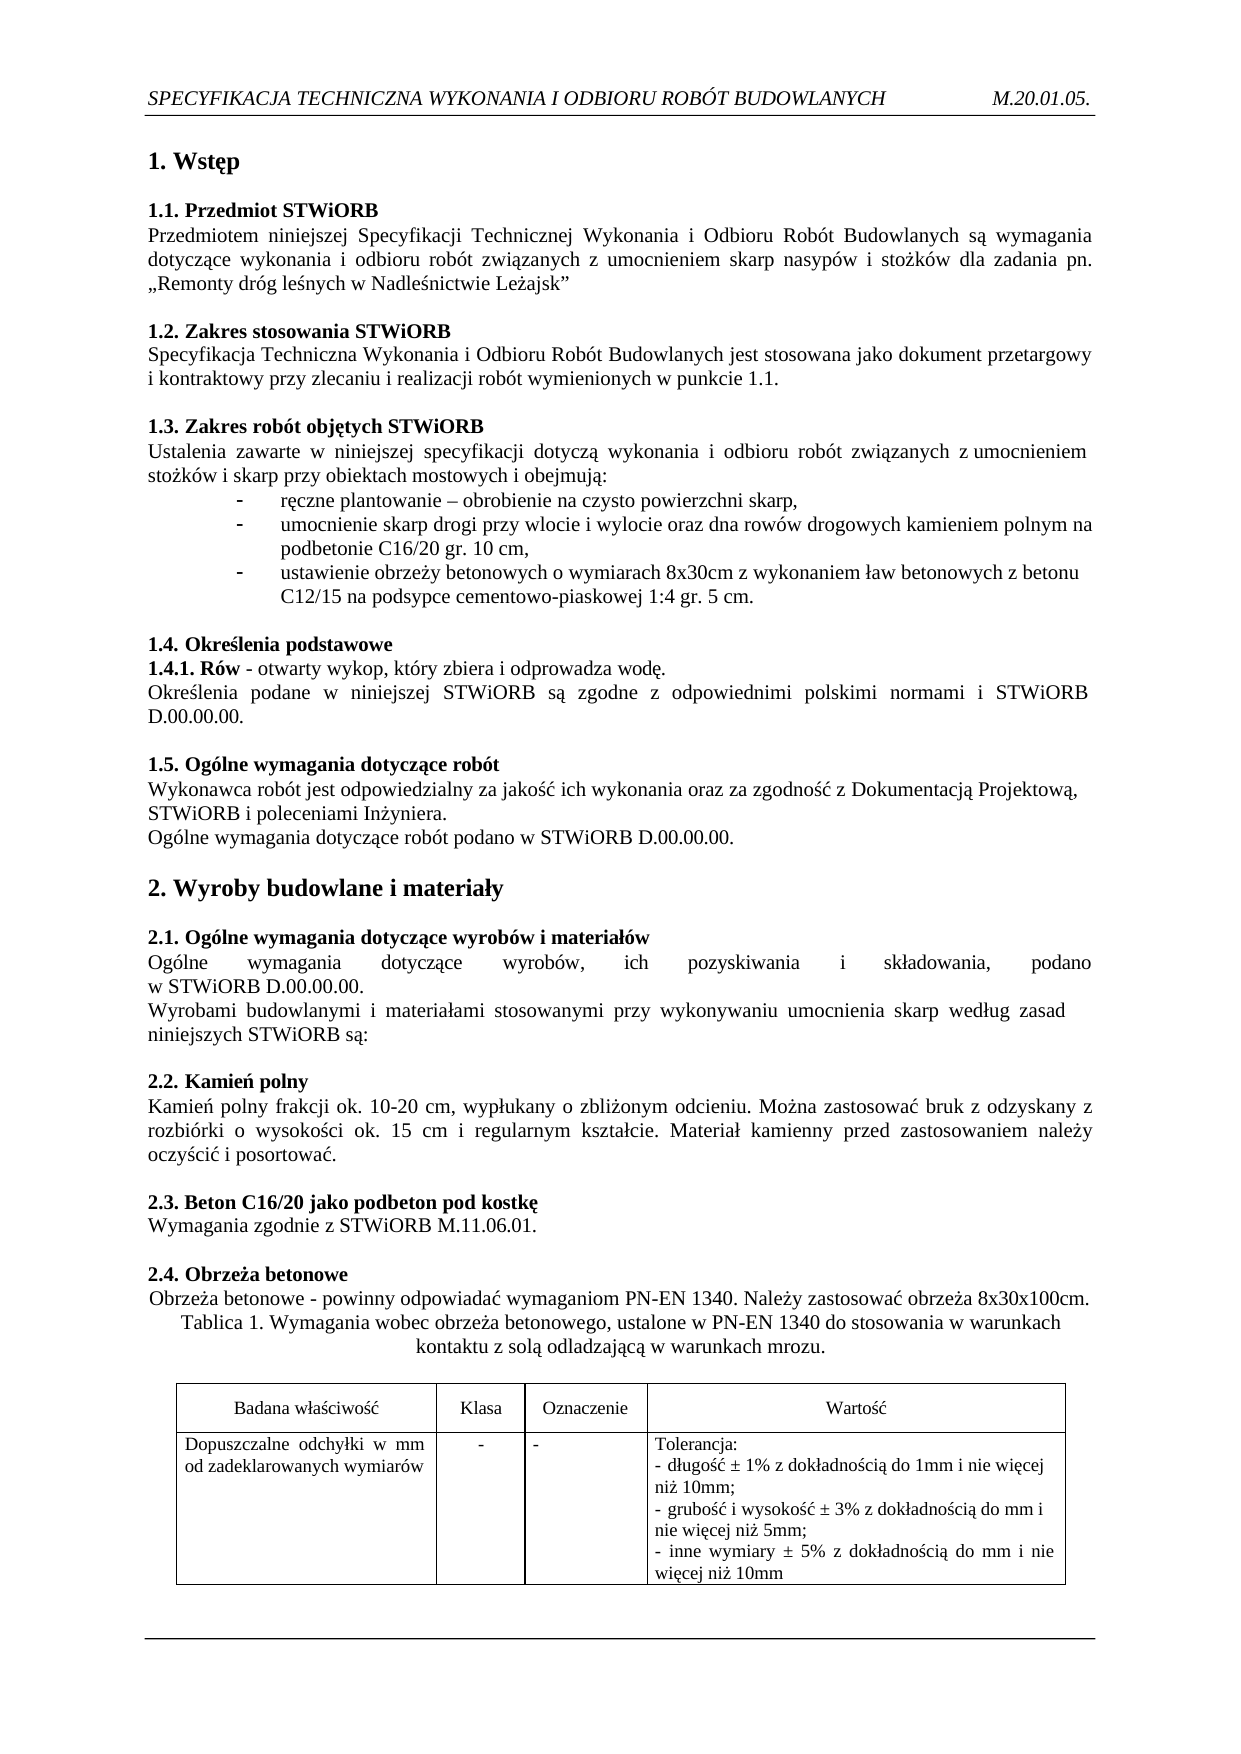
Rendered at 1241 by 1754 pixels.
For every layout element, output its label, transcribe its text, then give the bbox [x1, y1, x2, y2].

subtitle Obrzeża betonowe [148, 1262, 1176, 1286]
text Ustalenia zawarte w niniejszej specyfikacji dotyczą wykonania i odbioru robót związanych z umocnieniem stożków i skarp przy obiektach mostowych i obejmują: [148, 439, 1094, 487]
table_cell - [437, 1433, 524, 1583]
table_header Oznaczenie [526, 1384, 647, 1432]
subtitle Określenia podstawowe [148, 633, 1176, 656]
text Wykonawca robót jest odpowiedzialny za jakość ich wykonania oraz za zgodność z Dokumentacją Projektową, STWiORB i poleceniami Inżyniera. [148, 777, 1094, 825]
list umocnienie skarp drogi przy wlocie i wylocie oraz dna rowów drogowych kamieniem polnym na podbetonie C16/20 gr. 10 cm, [236, 512, 1093, 560]
table_cell Dopuszczalne odchyłki w mm od zadeklarowanych wymiarów [177, 1433, 436, 1583]
text Ogólne wymagania dotyczące wyrobów, ich pozyskiwania i składowania, podano w STWiORB D.00.00.00. [148, 949, 1093, 998]
text Obrzeża betonowe - powinny odpowiadać wymaganiom PN-EN 1340. Należy zastosować obrzeża 8x30x100cm. [125, 1286, 1113, 1310]
text Kamień polny frakcji ok. 10-20 cm, wypłukany o zbliżonym odcieniu. Można zastosować bruk z odzyskany z rozbiórki o wysokości ok. 15 cm i regularnym kształcie. Materiał kamienny przed zastosowaniem należy oczyścić i posortować. [148, 1094, 1093, 1166]
list ręczne plantowanie – obrobienie na czysto powierzchni skarp, [236, 487, 1176, 512]
subtitle Przedmiot STWiORB [148, 199, 1176, 223]
table_header Badana właściwość [177, 1384, 436, 1432]
subtitle Ogólne wymagania dotyczące robót [148, 753, 1176, 777]
subtitle Wstęp [148, 146, 1176, 175]
text Tablica 1. Wymagania wobec obrzeża betonowego, ustalone w PN-EN 1340 do stosowania w warunkach kontaktu z solą odladzającą w warunkach mrozu. [153, 1310, 1088, 1358]
subtitle Ogólne wymagania dotyczące wyrobów i materiałów [148, 926, 1176, 949]
subtitle Zakres stosowania STWiORB [148, 319, 1176, 343]
subtitle Zakres robót objętych STWiORB [148, 415, 1176, 439]
table_header Wartość [648, 1384, 1065, 1432]
text Wymagania zgodnie z STWiORB M.11.06.01. [148, 1214, 1176, 1238]
subtitle Kamień polny [148, 1070, 1176, 1094]
text Specyfikacja Techniczna Wykonania i Odbioru Robót Budowlanych jest stosowana jako dokument przetargowy i kontraktowy przy zlecaniu i realizacji robót wymienionych w punkcie 1.1. [148, 343, 1093, 390]
text Przedmiotem niniejszej Specyfikacji Technicznej Wykonania i Odbioru Robót Budowlanych są wymagania dotyczące wykonania i odbioru robót związanych z umocnieniem skarp nasypów i stożków dla zadania pn. „Remonty dróg leśnych w Nadleśnictwie Leżajsk” [148, 223, 1093, 295]
table_header Klasa [437, 1384, 524, 1432]
subtitle Wyroby budowlane i materiały [148, 873, 1176, 902]
text Wyrobami budowlanymi i materiałami stosowanymi przy wykonywaniu umocnienia skarp według zasad niniejszych STWiORB są: [148, 998, 1094, 1046]
text Ogólne wymagania dotyczące robót podano w STWiORB D.00.00.00. [148, 825, 1176, 849]
text 1.4.1. Rów - otwarty wykop, który zbiera i odprowadza wodę. [148, 656, 1176, 680]
table_cell - [526, 1433, 647, 1583]
subtitle Beton C16/20 jako podbeton pod kostkę [148, 1190, 1176, 1214]
table_cell Tolerancja: długość ± 1% z dokładnością do 1mm i nie więcej niż 10mm; grubość i wysokość ± 3% z dokładnością do mm i nie więcej niż 5mm; inne wymiary ± 5% z dokładnością do mm i nie więcej niż 10mm [648, 1433, 1065, 1583]
text Określenia podane w niniejszej STWiORB są zgodne z odpowiednimi polskimi normami i STWiORB D.00.00.00. [148, 680, 1176, 728]
list ustawienie obrzeży betonowych o wymiarach 8x30cm z wykonaniem ław betonowych z betonu C12/15 na podsypce cementowo-piaskowej 1:4 gr. 5 cm. [236, 560, 1093, 608]
